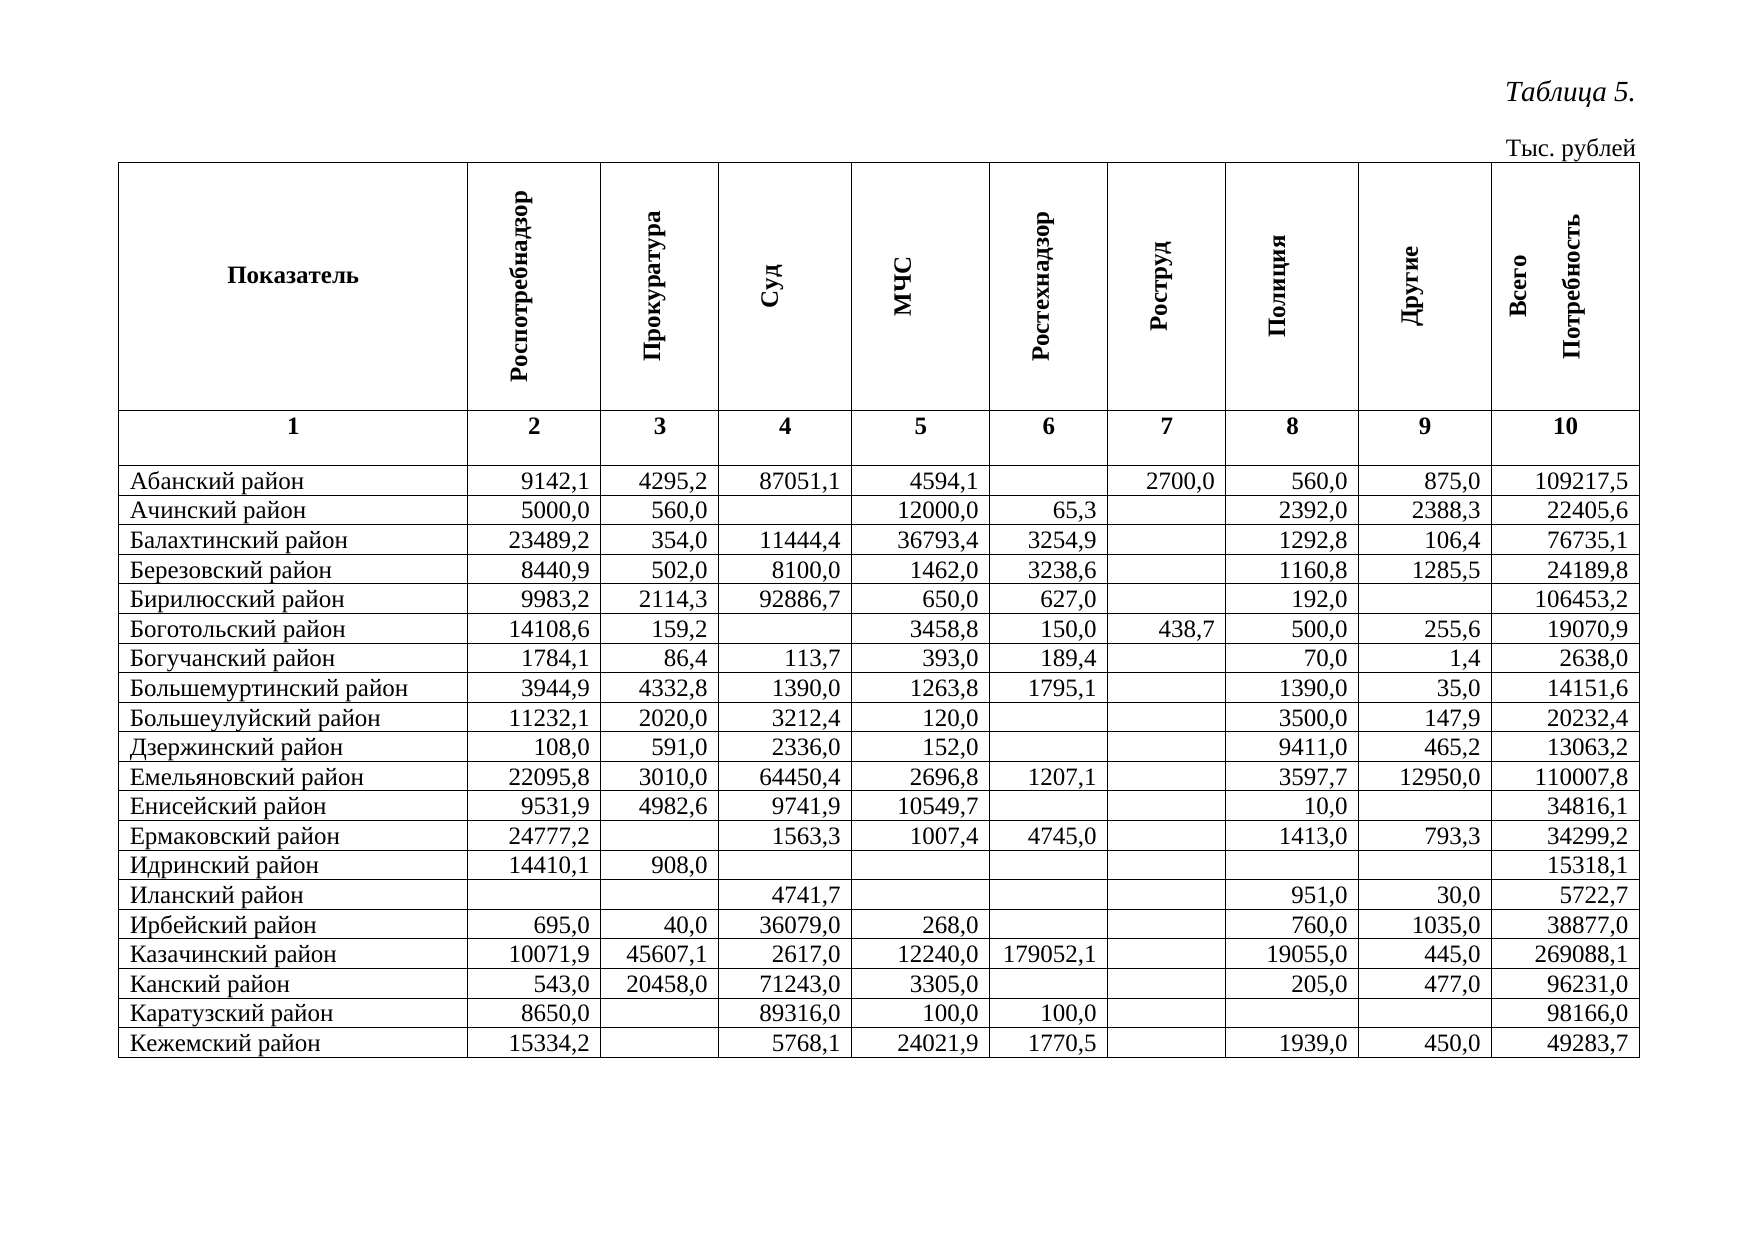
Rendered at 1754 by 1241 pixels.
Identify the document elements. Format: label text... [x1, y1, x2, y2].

table_cell [468, 880, 600, 909]
table_cell 3597,7 [1226, 762, 1358, 790]
table_header Ростехнадзор [990, 163, 1107, 410]
table_cell 1939,0 [1226, 1028, 1358, 1057]
table_header Полиция [1226, 163, 1358, 410]
table_cell [1108, 969, 1225, 997]
table_cell [1108, 703, 1225, 731]
table_cell 4741,7 [719, 880, 851, 909]
table_cell 3458,8 [852, 614, 989, 642]
table_cell 3 [601, 411, 718, 465]
table_cell 34299,2 [1492, 821, 1639, 849]
table_cell 465,2 [1359, 732, 1491, 761]
table_cell 695,0 [468, 910, 600, 938]
table_cell 1413,0 [1226, 821, 1358, 849]
table_cell 98166,0 [1492, 999, 1639, 1027]
table_header Всего Потребность [1492, 163, 1639, 410]
table_cell 477,0 [1359, 969, 1491, 997]
table_cell 89316,0 [719, 999, 851, 1027]
table_cell [601, 999, 718, 1027]
table_cell 19055,0 [1226, 939, 1358, 968]
table_header Прокуратура [601, 163, 718, 410]
table_cell 30,0 [1359, 880, 1491, 909]
table_cell 70,0 [1226, 644, 1358, 672]
table_cell [601, 1028, 718, 1057]
table_cell 4295,2 [601, 466, 718, 494]
table_cell Большемуртинский район [119, 673, 467, 702]
table_cell Идринский район [119, 851, 467, 879]
table_cell 1007,4 [852, 821, 989, 849]
table_cell 110007,8 [1492, 762, 1639, 790]
table_cell 951,0 [1226, 880, 1358, 909]
table_cell 14410,1 [468, 851, 600, 879]
table_cell 14151,6 [1492, 673, 1639, 702]
table_cell [1359, 851, 1491, 879]
table_cell 560,0 [1226, 466, 1358, 494]
table_cell 591,0 [601, 732, 718, 761]
table_cell Ачинский район [119, 496, 467, 524]
table_cell 45607,1 [601, 939, 718, 968]
table_cell 159,2 [601, 614, 718, 642]
table_cell 1207,1 [990, 762, 1107, 790]
table_cell 3254,9 [990, 525, 1107, 554]
table_cell 1,4 [1359, 644, 1491, 672]
table_cell Ермаковский район [119, 821, 467, 849]
table_cell [1108, 939, 1225, 968]
table_cell 96231,0 [1492, 969, 1639, 997]
table_cell 9741,9 [719, 791, 851, 820]
table_cell 71243,0 [719, 969, 851, 997]
table_cell 1292,8 [1226, 525, 1358, 554]
table_cell Боготольский район [119, 614, 467, 642]
table_cell 147,9 [1359, 703, 1491, 731]
table_cell 10,0 [1226, 791, 1358, 820]
table_cell 100,0 [990, 999, 1107, 1027]
table_cell [1108, 880, 1225, 909]
table_header МЧС [852, 163, 989, 410]
text Таблица 5. [118, 74, 1636, 107]
table_cell 20458,0 [601, 969, 718, 997]
table_cell [1108, 555, 1225, 583]
table_cell 10549,7 [852, 791, 989, 820]
table_cell 24777,2 [468, 821, 600, 849]
table_cell 15334,2 [468, 1028, 600, 1057]
table_cell 1263,8 [852, 673, 989, 702]
table_header Другие [1359, 163, 1491, 410]
table_cell 2392,0 [1226, 496, 1358, 524]
table_cell [1108, 644, 1225, 672]
table_cell 1390,0 [1226, 673, 1358, 702]
table_cell 268,0 [852, 910, 989, 938]
table_cell 87051,1 [719, 466, 851, 494]
table_cell [990, 732, 1107, 761]
table_cell 450,0 [1359, 1028, 1491, 1057]
table_cell 1795,1 [990, 673, 1107, 702]
table_cell [1108, 673, 1225, 702]
table_cell 438,7 [1108, 614, 1225, 642]
table_cell 76735,1 [1492, 525, 1639, 554]
table_cell 120,0 [852, 703, 989, 731]
table_cell Енисейский район [119, 791, 467, 820]
table_cell 2388,3 [1359, 496, 1491, 524]
table_cell [1108, 910, 1225, 938]
table_cell 92886,7 [719, 584, 851, 613]
table_cell 560,0 [601, 496, 718, 524]
table_cell 793,3 [1359, 821, 1491, 849]
table_header Показатель [119, 163, 467, 410]
table_cell [719, 496, 851, 524]
table_cell Каратузский район [119, 999, 467, 1027]
table_cell 5 [852, 411, 989, 465]
table_cell 9142,1 [468, 466, 600, 494]
table_cell [1226, 999, 1358, 1027]
table_cell 760,0 [1226, 910, 1358, 938]
table_cell 543,0 [468, 969, 600, 997]
table_cell 2617,0 [719, 939, 851, 968]
table_cell [1108, 732, 1225, 761]
table_cell 11444,4 [719, 525, 851, 554]
table_cell 20232,4 [1492, 703, 1639, 731]
table_cell 255,6 [1359, 614, 1491, 642]
table_cell [1226, 851, 1358, 879]
table_cell 13063,2 [1492, 732, 1639, 761]
table_cell 12240,0 [852, 939, 989, 968]
table_cell 354,0 [601, 525, 718, 554]
table_cell 189,4 [990, 644, 1107, 672]
table_cell Канский район [119, 969, 467, 997]
table_cell 1 [119, 411, 467, 465]
table_cell 152,0 [852, 732, 989, 761]
table_cell 12950,0 [1359, 762, 1491, 790]
table_cell 8440,9 [468, 555, 600, 583]
table_cell [990, 910, 1107, 938]
table_cell [1359, 584, 1491, 613]
table_cell 9531,9 [468, 791, 600, 820]
table_cell [852, 851, 989, 879]
table_cell 3305,0 [852, 969, 989, 997]
table_cell 108,0 [468, 732, 600, 761]
table_cell 1563,3 [719, 821, 851, 849]
table_cell 445,0 [1359, 939, 1491, 968]
table_cell 10 [1492, 411, 1639, 465]
table_cell 500,0 [1226, 614, 1358, 642]
table_cell 192,0 [1226, 584, 1358, 613]
table_cell 106453,2 [1492, 584, 1639, 613]
table_cell 4594,1 [852, 466, 989, 494]
table_cell 3238,6 [990, 555, 1107, 583]
table_cell [990, 703, 1107, 731]
table_cell Богучанский район [119, 644, 467, 672]
table_cell 3944,9 [468, 673, 600, 702]
table_cell 650,0 [852, 584, 989, 613]
table_cell 3212,4 [719, 703, 851, 731]
table_cell Большеулуйский район [119, 703, 467, 731]
table_cell [719, 851, 851, 879]
table_cell [990, 969, 1107, 997]
table_cell 7 [1108, 411, 1225, 465]
table_cell [852, 880, 989, 909]
table_cell Абанский район [119, 466, 467, 494]
table_cell 1462,0 [852, 555, 989, 583]
table_cell 100,0 [852, 999, 989, 1027]
table_cell 106,4 [1359, 525, 1491, 554]
table_cell 2700,0 [1108, 466, 1225, 494]
table_header Суд [719, 163, 851, 410]
table_cell 23489,2 [468, 525, 600, 554]
table_cell 627,0 [990, 584, 1107, 613]
table_cell 1770,5 [990, 1028, 1107, 1057]
table_cell Бирилюсский район [119, 584, 467, 613]
table_cell 40,0 [601, 910, 718, 938]
table_cell Ирбейский район [119, 910, 467, 938]
table_cell 2114,3 [601, 584, 718, 613]
table_cell 393,0 [852, 644, 989, 672]
table_cell [1108, 851, 1225, 879]
table_cell 24021,9 [852, 1028, 989, 1057]
table_cell Кежемский район [119, 1028, 467, 1057]
table_cell 2336,0 [719, 732, 851, 761]
table_cell [1108, 999, 1225, 1027]
table_cell [1359, 999, 1491, 1027]
table_cell 2 [468, 411, 600, 465]
table_cell 35,0 [1359, 673, 1491, 702]
table_cell 9983,2 [468, 584, 600, 613]
table_cell 8100,0 [719, 555, 851, 583]
table_cell 2020,0 [601, 703, 718, 731]
table_cell 64450,4 [719, 762, 851, 790]
table_cell 502,0 [601, 555, 718, 583]
table_header Роспотребнадзор [468, 163, 600, 410]
table_cell [1108, 496, 1225, 524]
table_cell 12000,0 [852, 496, 989, 524]
table_cell [990, 851, 1107, 879]
table_cell 22095,8 [468, 762, 600, 790]
table_cell [1108, 1028, 1225, 1057]
table_cell 1784,1 [468, 644, 600, 672]
table_cell Казачинский район [119, 939, 467, 968]
table_cell 8650,0 [468, 999, 600, 1027]
table_cell 1160,8 [1226, 555, 1358, 583]
table_cell 3500,0 [1226, 703, 1358, 731]
table_cell 109217,5 [1492, 466, 1639, 494]
table_cell 38877,0 [1492, 910, 1639, 938]
table_cell 9 [1359, 411, 1491, 465]
table_cell [1359, 791, 1491, 820]
table_cell 22405,6 [1492, 496, 1639, 524]
table_cell 49283,7 [1492, 1028, 1639, 1057]
table_cell Емельяновский район [119, 762, 467, 790]
table_cell [990, 466, 1107, 494]
table_cell 875,0 [1359, 466, 1491, 494]
table_cell 4 [719, 411, 851, 465]
table_cell 1390,0 [719, 673, 851, 702]
table_cell 1285,5 [1359, 555, 1491, 583]
table_cell 2638,0 [1492, 644, 1639, 672]
table_cell [601, 880, 718, 909]
table_cell 205,0 [1226, 969, 1358, 997]
text Тыс. рублей [118, 133, 1636, 162]
table_cell [1108, 584, 1225, 613]
table_cell Дзержинский район [119, 732, 467, 761]
table_cell 9411,0 [1226, 732, 1358, 761]
table_cell 1035,0 [1359, 910, 1491, 938]
table_cell 269088,1 [1492, 939, 1639, 968]
table_cell 10071,9 [468, 939, 600, 968]
table_cell [990, 880, 1107, 909]
table_cell [719, 614, 851, 642]
table_cell 5768,1 [719, 1028, 851, 1057]
table_cell 36079,0 [719, 910, 851, 938]
table_cell 113,7 [719, 644, 851, 672]
table_cell 34816,1 [1492, 791, 1639, 820]
table_cell 4332,8 [601, 673, 718, 702]
table_cell [990, 791, 1107, 820]
table_cell 6 [990, 411, 1107, 465]
table_cell 15318,1 [1492, 851, 1639, 879]
table_cell 5000,0 [468, 496, 600, 524]
table_cell [1108, 762, 1225, 790]
table_cell 5722,7 [1492, 880, 1639, 909]
table_cell [1108, 791, 1225, 820]
table_cell 8 [1226, 411, 1358, 465]
table_cell 150,0 [990, 614, 1107, 642]
table_cell 11232,1 [468, 703, 600, 731]
table_cell Балахтинский район [119, 525, 467, 554]
table_cell Иланский район [119, 880, 467, 909]
table_cell 36793,4 [852, 525, 989, 554]
table_cell [1108, 821, 1225, 849]
table_cell 86,4 [601, 644, 718, 672]
table_cell 2696,8 [852, 762, 989, 790]
table_cell 3010,0 [601, 762, 718, 790]
table_cell 19070,9 [1492, 614, 1639, 642]
table_cell 179052,1 [990, 939, 1107, 968]
table_header Роструд [1108, 163, 1225, 410]
table_cell 908,0 [601, 851, 718, 879]
table_cell [1108, 525, 1225, 554]
table_cell 14108,6 [468, 614, 600, 642]
table_cell 65,3 [990, 496, 1107, 524]
table_cell Березовский район [119, 555, 467, 583]
table_cell [601, 821, 718, 849]
table_cell 4745,0 [990, 821, 1107, 849]
table_cell 24189,8 [1492, 555, 1639, 583]
table_cell 4982,6 [601, 791, 718, 820]
